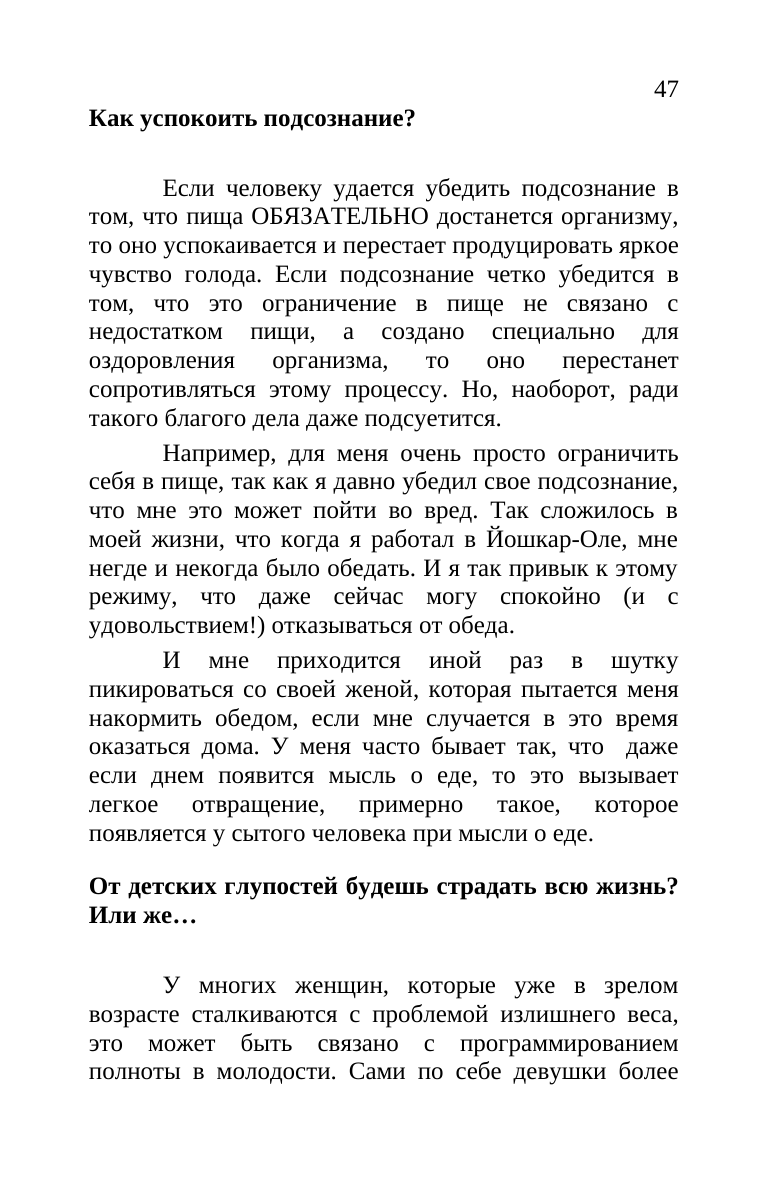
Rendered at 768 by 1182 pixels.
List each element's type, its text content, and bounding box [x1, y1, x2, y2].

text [89, 970, 679, 1085]
text И мне приходится иной раз в шутку пикироваться со своей женой, которая пытается меня накормить обедом, если мне случается в это время оказаться дома. У меня часто бывает так, что даже если днем появится мысль о еде, то это вызывает легкое отвращение, примерно такое, которое появляется у сытого человека при мысли о еде. [89, 645, 679, 846]
subtitle Как успокоить подсознание? [89, 103, 679, 131]
text Если человеку удается убедить подсознание в том, что пища ОБЯЗАТЕЛЬНО достанется организму, то оно успокаивается и перестает продуцировать яркое чувство голода. Если подсознание четко убедится в том, что это ограничение в пище не связано с недостатком пищи, а создано специально для оздоровления организма, то оно перестанет сопротивляться этому процессу. Но, наоборот, ради такого благого дела даже подсуетится. [89, 173, 679, 431]
subtitle От детских глупостей будешь страдать всю жизнь? Или же… [89, 871, 679, 929]
text Например, для меня очень просто ограничить себя в пище, так как я давно убедил свое подсознание, что мне это может пойти во вред. Так сложилось в моей жизни, что когда я работал в Йошкар-Оле, мне негде и некогда было обедать. И я так привык к этому режиму, что даже сейчас могу спокойно (и с удовольствием!) отказываться от обеда. [89, 438, 679, 639]
